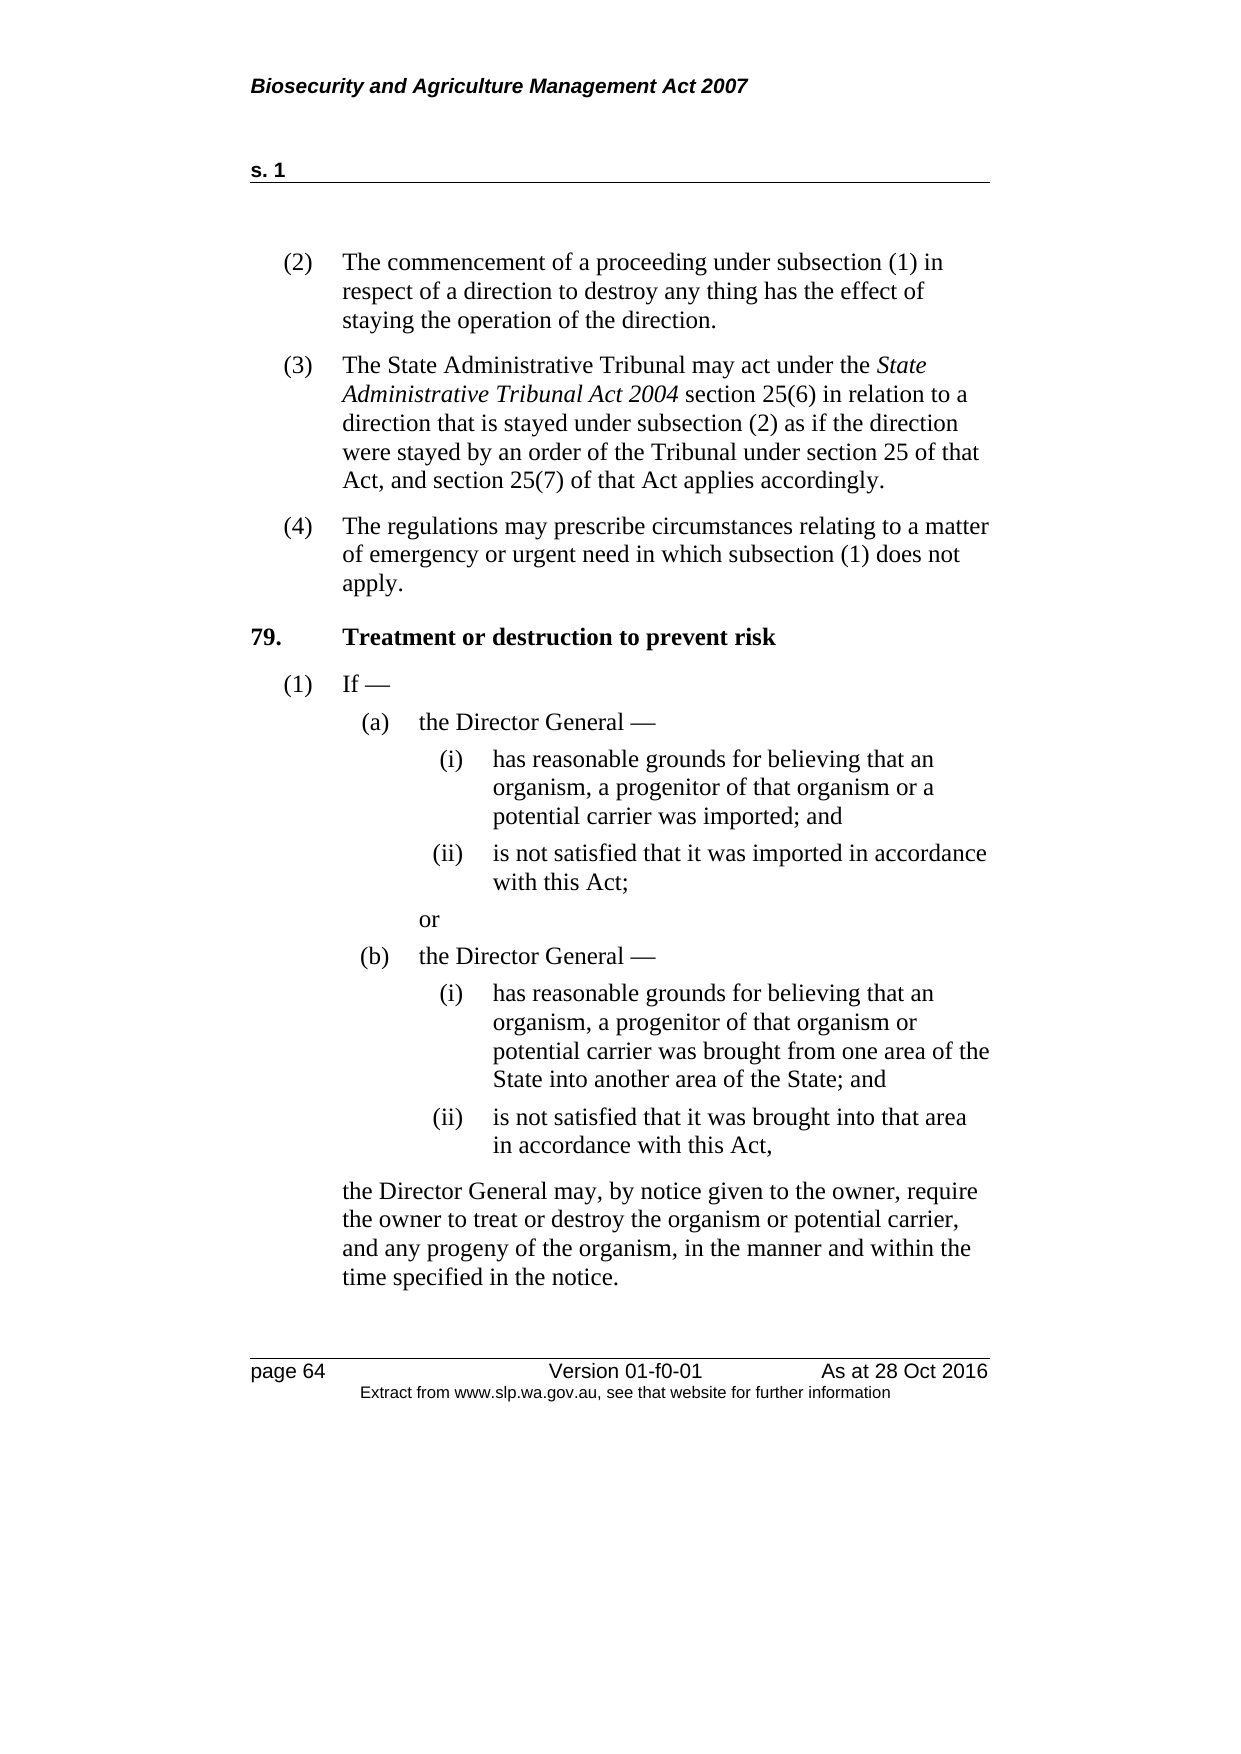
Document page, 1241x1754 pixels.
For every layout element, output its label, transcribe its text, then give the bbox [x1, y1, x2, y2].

text (i) has reasonable grounds for believing that an organism, a progenitor of that organism or potential carrier was brought from one area of the State into another area of the State; and [250, 978, 990, 1093]
text (ii) is not satisfied that it was imported in accordance with this Act; [250, 838, 990, 896]
text (i) has reasonable grounds for believing that an organism, a progenitor of that organism or a potential carrier was imported; and [250, 744, 990, 830]
text (3) The State Administrative Tribunal may act under the State Administrative Tribunal Act 2004 section 25(6) in relation to a direction that is stayed under subsection (2) as if the direction were stayed by an order of the Tribunal under section 25 of that Act, and section 25(7) of that Act applies accordingly. [250, 350, 990, 494]
subtitle 79. Treatment or destruction to prevent risk [250, 622, 990, 651]
text (2) The commencement of a proceeding under subsection (1) in respect of a direction to destroy any thing has the effect of staying the operation of the direction. [250, 247, 990, 334]
text (1) If — [250, 669, 990, 698]
text (a) the Director General — [250, 707, 990, 735]
text (b) the Director General — [250, 941, 990, 970]
text (ii) is not satisfied that it was brought into that area in accordance with this Act, [250, 1102, 990, 1159]
text (4) The regulations may prescribe circumstances relating to a matter of emergency or urgent need in which subsection (1) does not apply. [250, 511, 990, 597]
text the Director General may, by notice given to the owner, require the owner to treat or destroy the organism or potential carrier, and any progeny of the organism, in the manner and within the time specified in the notice. [250, 1176, 990, 1291]
text or [250, 904, 990, 933]
